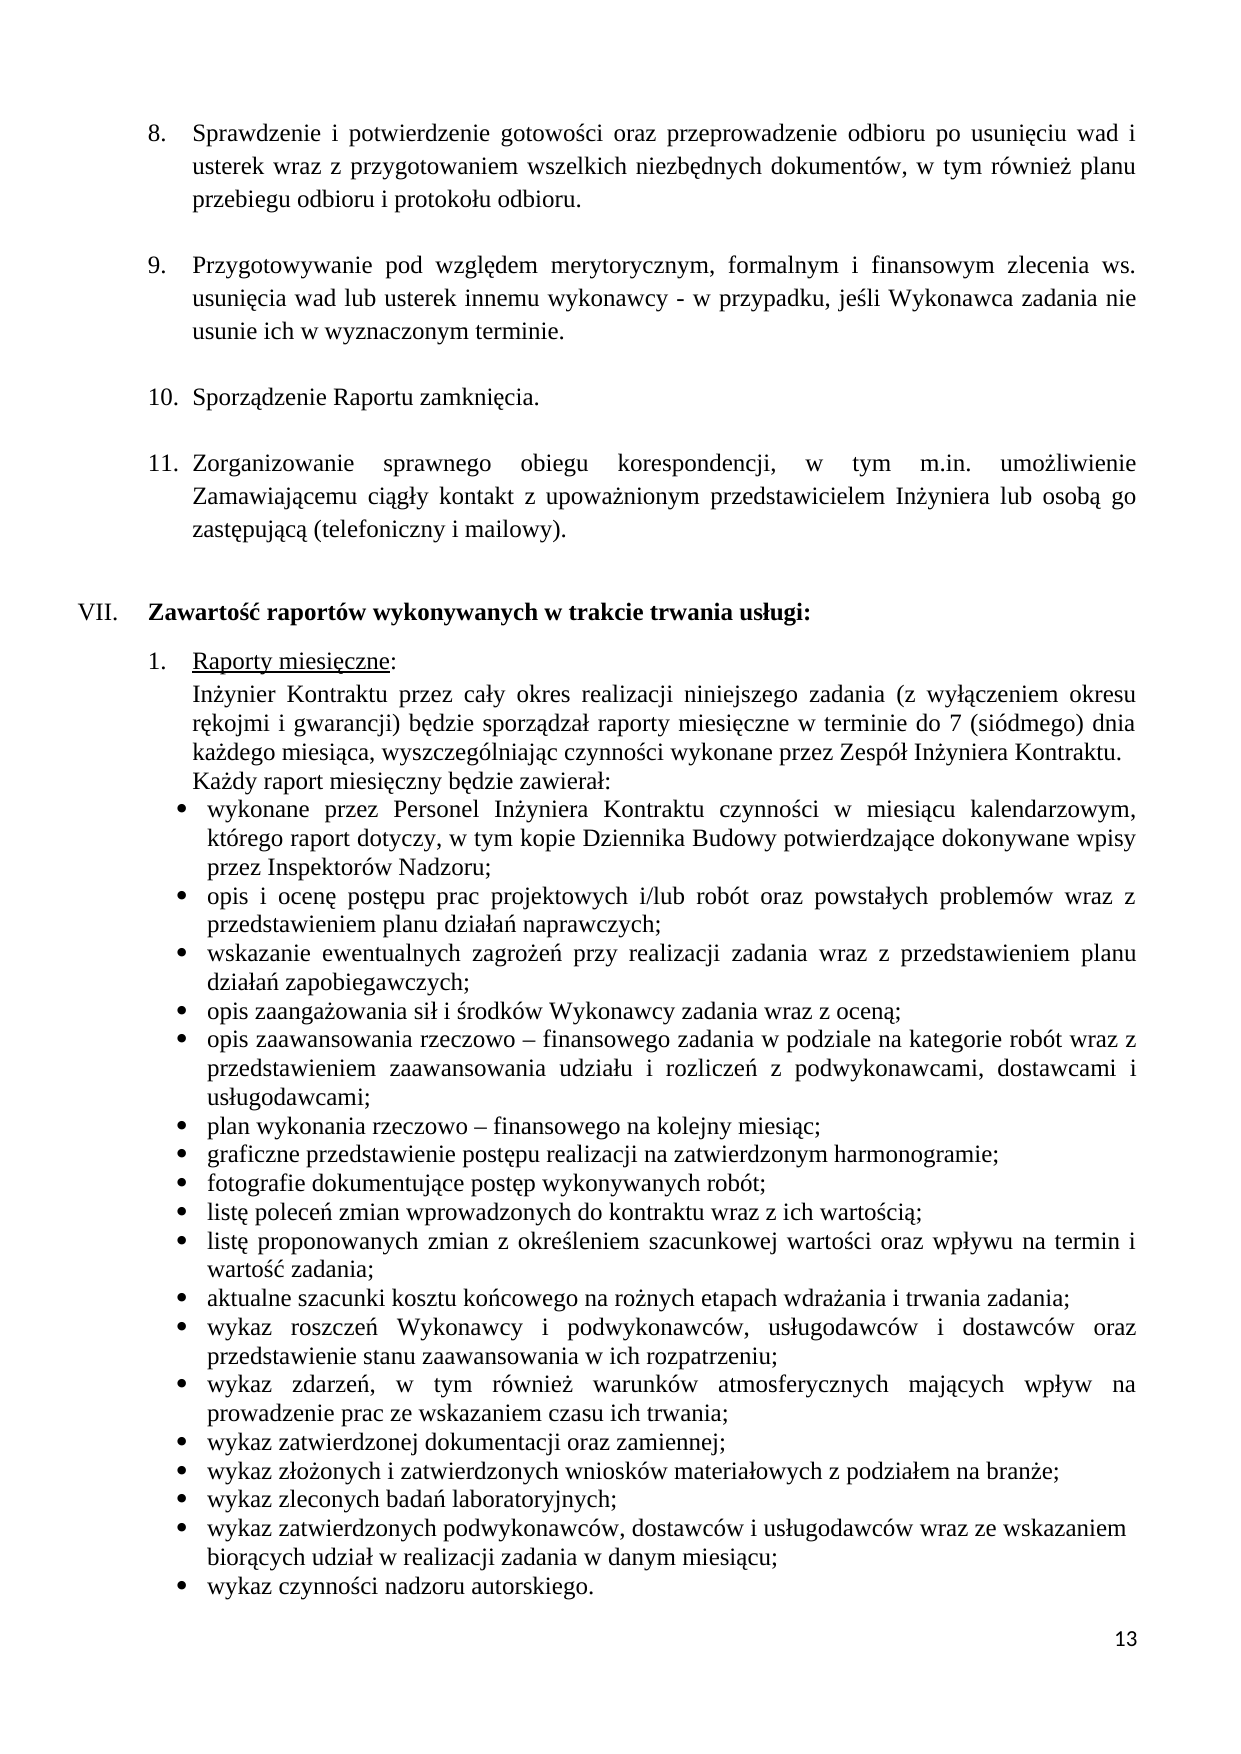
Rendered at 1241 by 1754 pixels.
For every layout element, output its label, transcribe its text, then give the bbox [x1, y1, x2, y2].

list graficzne przedstawienie postępu realizacji na zatwierdzonym harmonogramie; [177, 1139, 1137, 1168]
list Raporty miesięczne: [148, 646, 1137, 675]
list wykaz złożonych i zatwierdzonych wniosków materiałowych z podziałem na branże; [177, 1456, 1137, 1484]
list listę poleceń zmian wprowadzonych do kontraktu wraz z ich wartością; [177, 1197, 1137, 1226]
list wskazanie ewentualnych zagrożeń przy realizacji zadania wraz z przedstawieniem planu działań zapobiegawczych; [177, 938, 1137, 996]
text Każdy raport miesięczny będzie zawierał: [192, 766, 1137, 794]
list plan wykonania rzeczowo – finansowego na kolejny miesiąc; [177, 1111, 1137, 1139]
list wykaz zatwierdzonych podwykonawców, dostawców i usługodawców wraz ze wskazaniem biorących udział w realizacji zadania w danym miesiącu; [177, 1513, 1137, 1571]
list Sprawdzenie i potwierdzenie gotowości oraz przeprowadzenie odbioru po usunięciu wad i usterek wraz z przygotowaniem wszelkich niezbędnych dokumentów, w tym również planu przebiegu odbioru i protokołu odbioru. [148, 118, 1137, 213]
list wykaz roszczeń Wykonawcy i podwykonawców, usługodawców i dostawców oraz przedstawienie stanu zaawansowania w ich rozpatrzeniu; [177, 1312, 1137, 1369]
list Przygotowywanie pod względem merytorycznym, formalnym i finansowym zlecenia ws. usunięcia wad lub usterek innemu wykonawcy - w przypadku, jeśli Wykonawca zadania nie usunie ich w wyznaczonym terminie. [148, 250, 1137, 345]
list aktualne szacunki kosztu końcowego na rożnych etapach wdrażania i trwania zadania; [177, 1283, 1137, 1312]
list wykaz zdarzeń, w tym również warunków atmosferycznych mających wpływ na prowadzenie prac ze wskazaniem czasu ich trwania; [177, 1369, 1137, 1427]
list wykonane przez Personel Inżyniera Kontraktu czynności w miesiącu kalendarzowym, którego raport dotyczy, w tym kopie Dziennika Budowy potwierdzające dokonywane wpisy przez Inspektorów Nadzoru; [177, 794, 1137, 881]
list opis zaangażowania sił i środków Wykonawcy zadania wraz z oceną; [177, 996, 1137, 1024]
list Zawartość raportów wykonywanych w trakcie trwania usługi: [118, 597, 1137, 626]
list wykaz czynności nadzoru autorskiego. [177, 1571, 1137, 1599]
list Zorganizowanie sprawnego obiegu korespondencji, w tym m.in. umożliwienie Zamawiającemu ciągły kontakt z upoważnionym przedstawicielem Inżyniera lub osobą go zastępującą (telefoniczny i mailowy). [148, 448, 1137, 543]
list fotografie dokumentujące postęp wykonywanych robót; [177, 1168, 1137, 1197]
list wykaz zleconych badań laboratoryjnych; [177, 1484, 1137, 1513]
list opis i ocenę postępu prac projektowych i/lub robót oraz powstałych problemów wraz z przedstawieniem planu działań naprawczych; [177, 881, 1137, 938]
list opis zaawansowania rzeczowo – finansowego zadania w podziale na kategorie robót wraz z przedstawieniem zaawansowania udziału i rozliczeń z podwykonawcami, dostawcami i usługodawcami; [177, 1024, 1137, 1111]
list Sporządzenie Raportu zamknięcia. [148, 382, 1137, 411]
list listę proponowanych zmian z określeniem szacunkowej wartości oraz wpływu na termin i wartość zadania; [177, 1226, 1137, 1283]
text Inżynier Kontraktu przez cały okres realizacji niniejszego zadania (z wyłączeniem okresu rękojmi i gwarancji) będzie sporządzał raporty miesięczne w terminie do 7 (siódmego) dnia każdego miesiąca, wyszczególniając czynności wykonane przez Zespół Inżyniera Kontraktu. [192, 679, 1137, 766]
list wykaz zatwierdzonej dokumentacji oraz zamiennej; [177, 1427, 1137, 1456]
